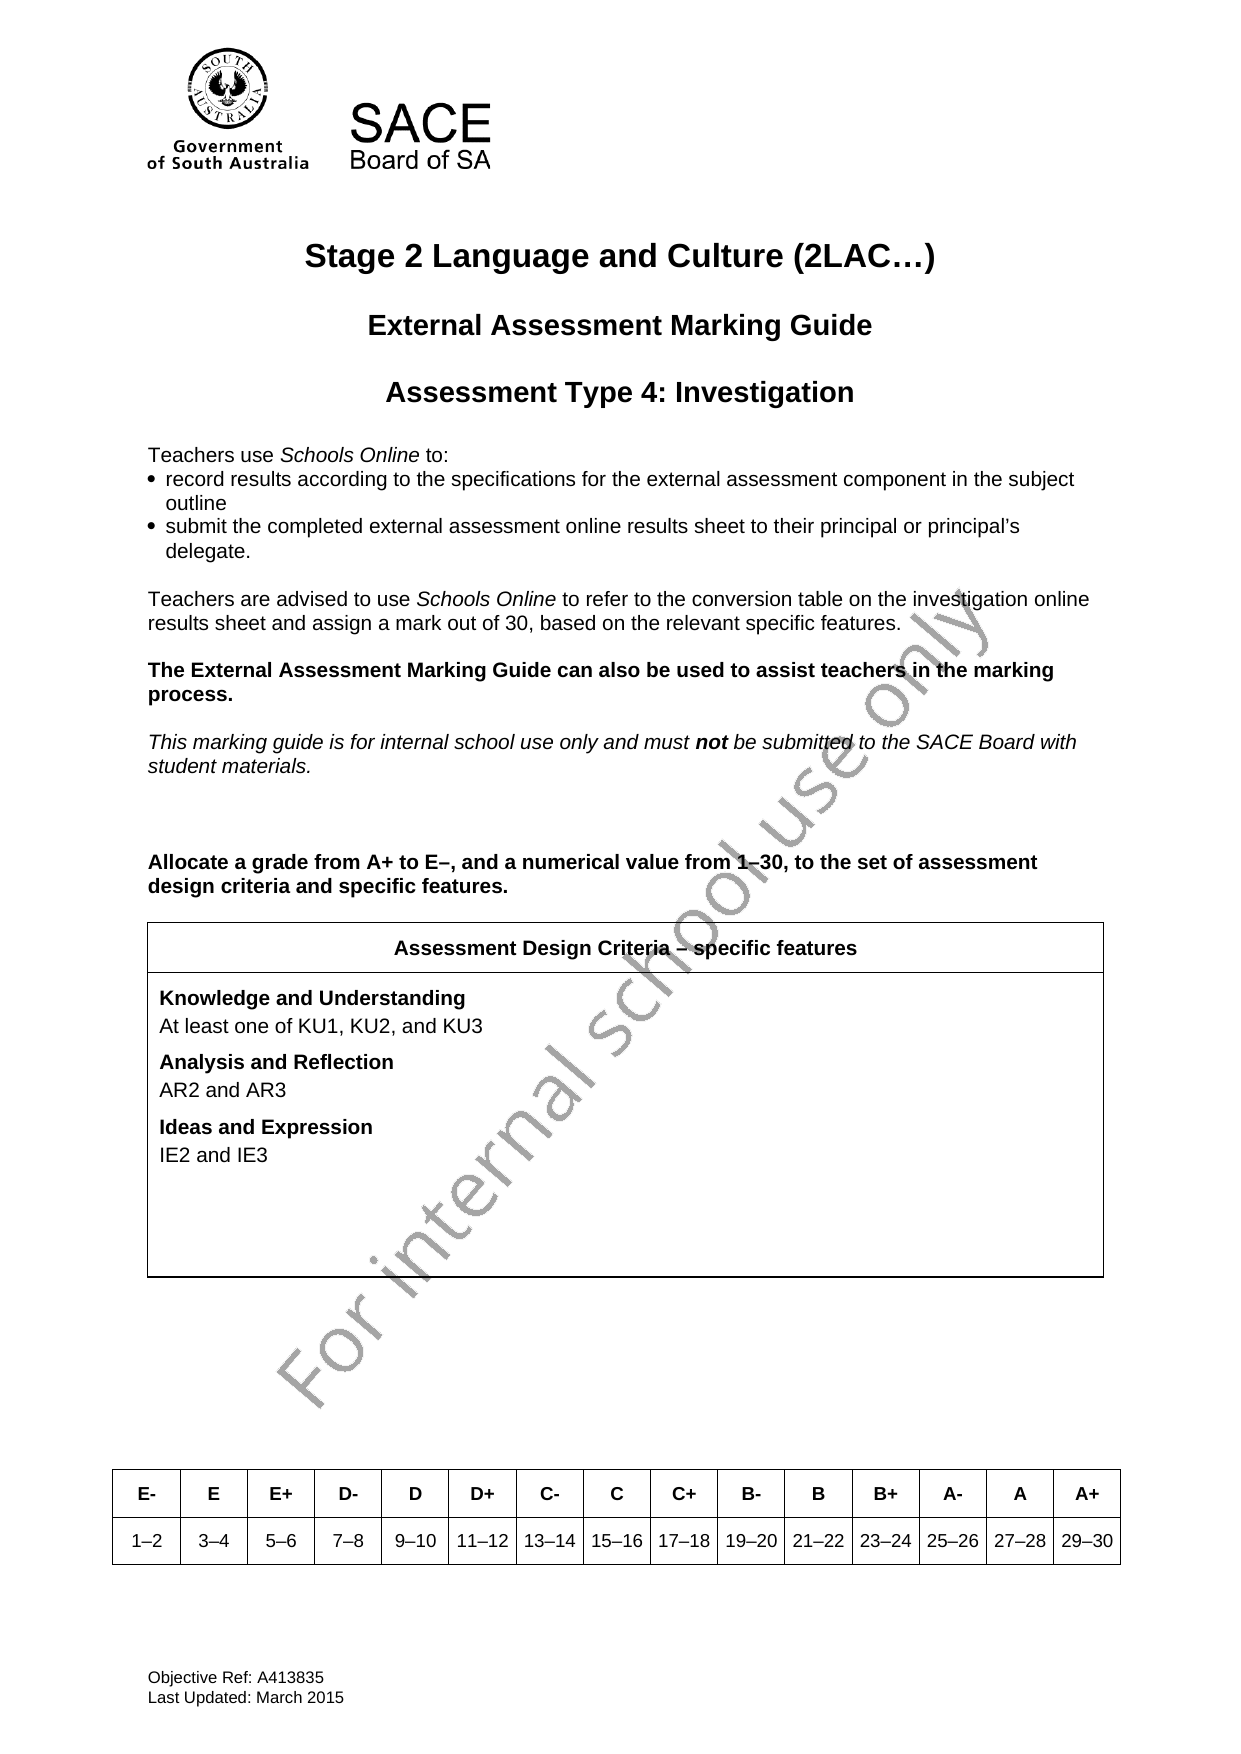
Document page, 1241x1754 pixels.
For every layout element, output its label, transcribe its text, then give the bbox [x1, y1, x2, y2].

text Allocate a grade from A+ to E–, and a numerical value from 1–30, to the set of assessment design criteria and specific features. [148, 850, 1092, 898]
text External Assessment Marking Guide [148, 308, 1092, 342]
table_cell 5–6 [248, 1518, 314, 1564]
text record results according to the specifications for the external assessment component in the subject outline [148, 466, 1092, 514]
table_header C+ [651, 1470, 717, 1517]
table_header A+ [1054, 1470, 1120, 1517]
table_cell 27–28 [987, 1518, 1053, 1564]
table_header A [987, 1470, 1053, 1517]
table_header Assessment Design Criteria – specific features [148, 923, 1103, 972]
text The External Assessment Marking Guide can also be used to assist teachers in the marking process. [148, 658, 1092, 706]
table_cell Knowledge and Understanding At least one of KU1, KU2, and KU3 Analysis and Reflection AR2 and AR3 Ideas and Expression IE2 and IE3 [148, 973, 1103, 1276]
table_header E- [113, 1470, 180, 1517]
text Teachers are advised to use Schools Online to refer to the conversion table on the investigation online results sheet and assign a mark out of 30, based on the relevant specific features. [148, 586, 1092, 634]
table_cell 25–26 [920, 1518, 986, 1564]
table_cell 1–2 [113, 1518, 180, 1564]
table_header C- [517, 1470, 583, 1517]
table_header B+ [853, 1470, 919, 1517]
table_header B [785, 1470, 852, 1517]
table_cell 3–4 [181, 1518, 247, 1564]
text submit the completed external assessment online results sheet to their principal or principal’s delegate. [148, 514, 1092, 562]
table_header A- [920, 1470, 986, 1517]
table_header C [584, 1470, 650, 1517]
text This marking guide is for internal school use only and must not be submitted to the SACE Board with student materials. [148, 730, 1092, 778]
table_header D- [315, 1470, 381, 1517]
table_header D [382, 1470, 448, 1517]
table_cell 19–20 [718, 1518, 784, 1564]
text Assessment Type 4: Investigation [148, 375, 1092, 409]
table_cell 15–16 [584, 1518, 650, 1564]
picture [147, 47, 491, 169]
text Teachers use Schools Online to: [148, 442, 1092, 466]
table_cell 9–10 [382, 1518, 448, 1564]
table_cell 13–14 [517, 1518, 583, 1564]
table_cell 29–30 [1054, 1518, 1120, 1564]
table_cell 21–22 [785, 1518, 852, 1564]
table_header E [181, 1470, 247, 1517]
table_header E+ [248, 1470, 314, 1517]
table_header D+ [449, 1470, 516, 1517]
text Stage 2 Language and Culture (2LAC…) [148, 236, 1092, 275]
table_header B- [718, 1470, 784, 1517]
table_cell 17–18 [651, 1518, 717, 1564]
table_cell 7–8 [315, 1518, 381, 1564]
table_cell 23–24 [853, 1518, 919, 1564]
table_cell 11–12 [449, 1518, 516, 1564]
